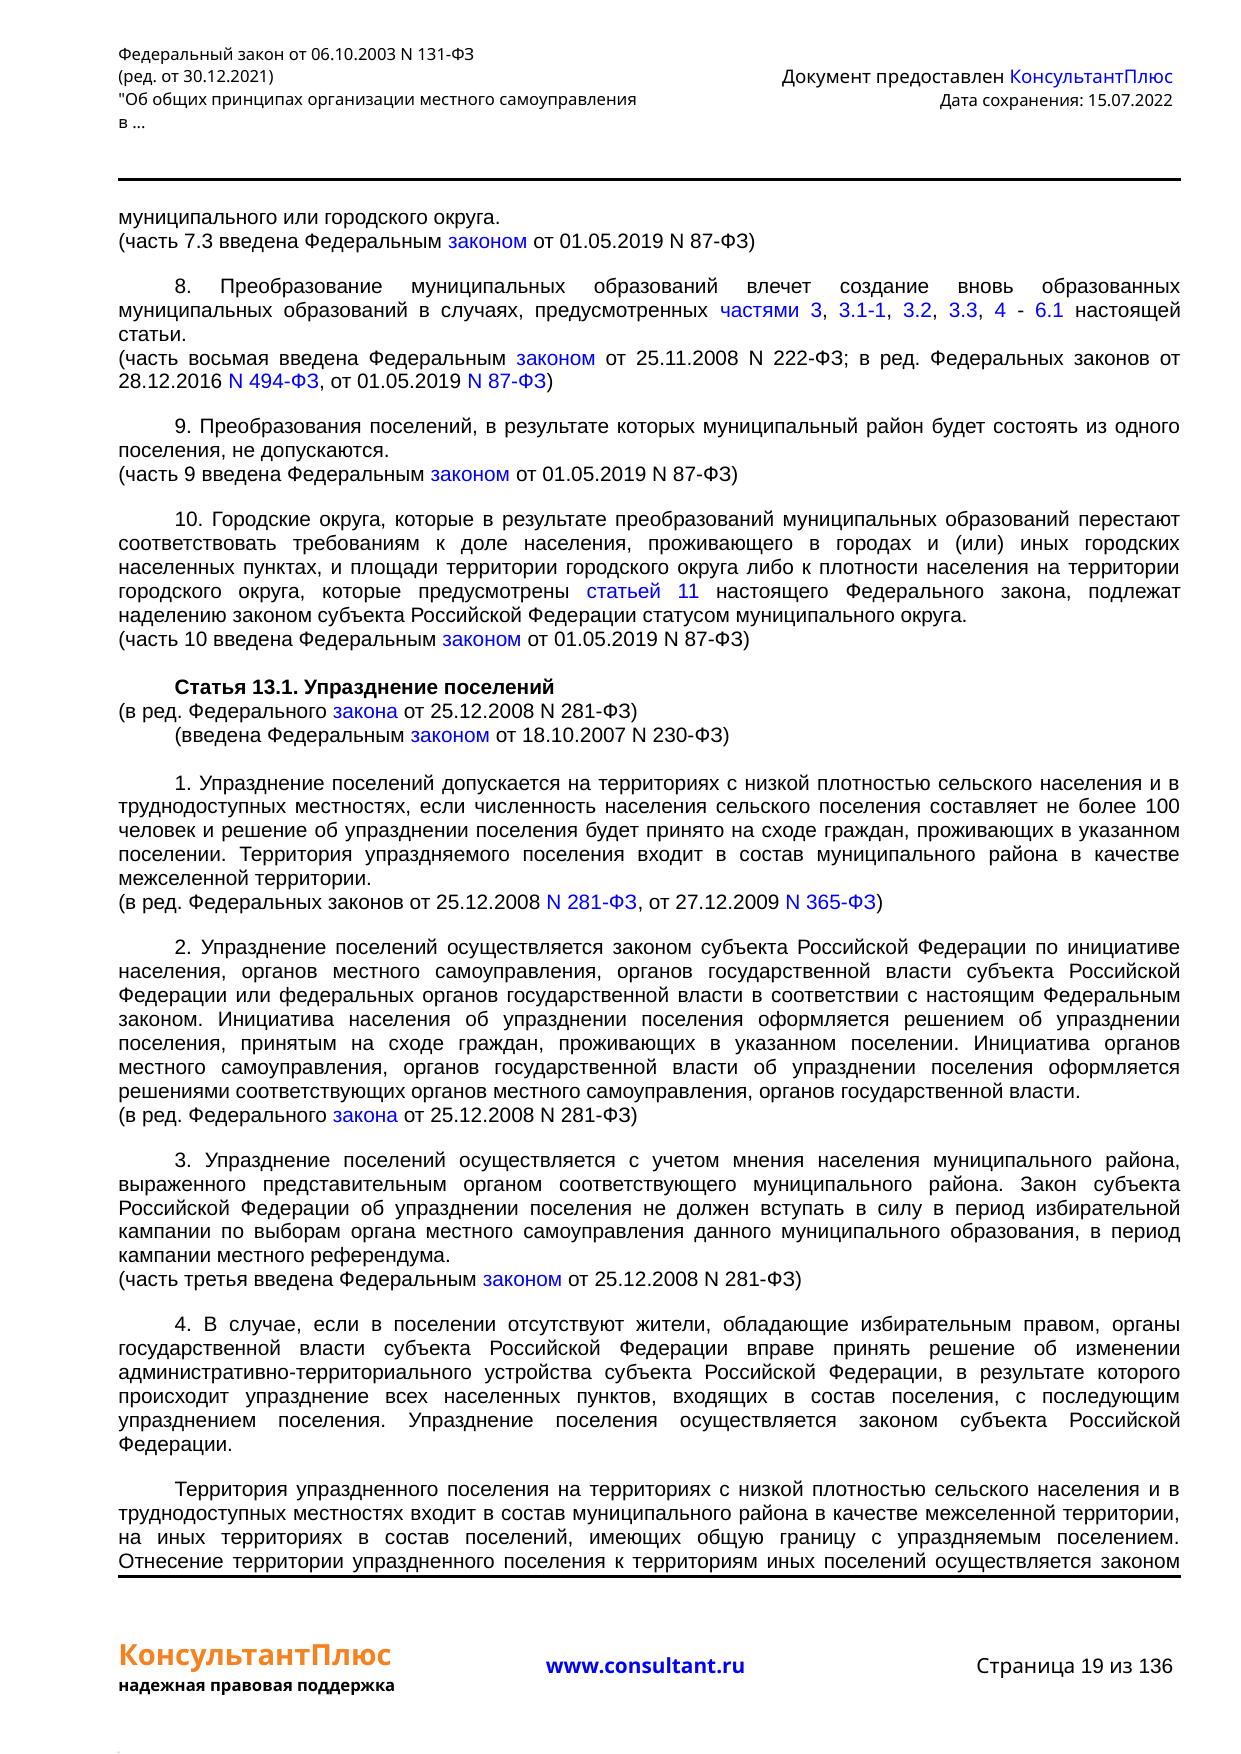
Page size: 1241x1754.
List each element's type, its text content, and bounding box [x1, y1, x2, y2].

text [118, 1477, 1181, 1572]
text 4. В случае, если в поселении отсутствуют жители, обладающие избирательным правом, органы государственной власти субъекта Российской Федерации вправе принять решение об изменении административно-территориального устройства субъекта Российской Федерации, в результате которого происходит упразднение всех населенных пунктов, входящих в состав поселения, с последующим упразднением поселения. Упразднение поселения осуществляется законом субъекта Российской Федерации. [118, 1312, 1181, 1456]
text 1. Упразднение поселений допускается на территориях с низкой плотностью сельского населения и в труднодоступных местностях, если численность населения сельского поселения составляет не более 100 человек и решение об упразднении поселения будет принято на сходе граждан, проживающих в указанном поселении. Территория упраздняемого поселения входит в состав муниципального района в качестве межселенной территории. [118, 770, 1181, 890]
text (часть 9 введена Федеральным законом от 01.05.2019 N 87-ФЗ) [118, 462, 1181, 486]
text 9. Преобразования поселений, в результате которых муниципальный район будет состоять из одного поселения, не допускаются. [118, 414, 1181, 462]
text 3. Упразднение поселений осуществляется с учетом мнения населения муниципального района, выраженного представительным органом соответствующего муниципального района. Закон субъекта Российской Федерации об упразднении поселения не должен вступать в силу в период избирательной кампании по выборам органа местного самоуправления данного муниципального образования, в период кампании местного референдума. [118, 1147, 1181, 1267]
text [118, 205, 1181, 229]
text (часть 7.3 введена Федеральным законом от 01.05.2019 N 87-ФЗ) [118, 229, 1181, 253]
text (в ред. Федерального закона от 25.12.2008 N 281-ФЗ) [118, 698, 1181, 722]
title Статья 13.1. Упразднение поселений [118, 674, 1181, 698]
text (в ред. Федеральных законов от 25.12.2008 N 281-ФЗ, от 27.12.2009 N 365-ФЗ) [118, 890, 1181, 914]
text 8. Преобразование муниципальных образований влечет создание вновь образованных муниципальных образований в случаях, предусмотренных частями 3, 3.1-1, 3.2, 3.3, 4 - 6.1 настоящей статьи. [118, 273, 1181, 345]
text (в ред. Федерального закона от 25.12.2008 N 281-ФЗ) [118, 1103, 1181, 1127]
text 2. Упразднение поселений осуществляется законом субъекта Российской Федерации по инициативе населения, органов местного самоуправления, органов государственной власти субъекта Российской Федерации или федеральных органов государственной власти в соответствии с настоящим Федеральным законом. Инициатива населения об упразднении поселения оформляется решением об упразднении поселения, принятым на сходе граждан, проживающих в указанном поселении. Инициатива органов местного самоуправления, органов государственной власти об упразднении поселения оформляется решениями соответствующих органов местного самоуправления, органов государственной власти. [118, 935, 1181, 1103]
text (часть 10 введена Федеральным законом от 01.05.2019 N 87-ФЗ) [118, 627, 1181, 651]
text (часть третья введена Федеральным законом от 25.12.2008 N 281-ФЗ) [118, 1267, 1181, 1291]
text (введена Федеральным законом от 18.10.2007 N 230-ФЗ) [118, 722, 1181, 746]
text (часть восьмая введена Федеральным законом от 25.11.2008 N 222-ФЗ; в ред. Федеральных законов от 28.12.2016 N 494-ФЗ, от 01.05.2019 N 87-ФЗ) [118, 345, 1181, 393]
text 10. Городские округа, которые в результате преобразований муниципальных образований перестают соответствовать требованиям к доле населения, проживающего в городах и (или) иных городских населенных пунктах, и площади территории городского округа либо к плотности населения на территории городского округа, которые предусмотрены статьей 11 настоящего Федерального закона, подлежат наделению законом субъекта Российской Федерации статусом муниципального округа. [118, 507, 1181, 627]
